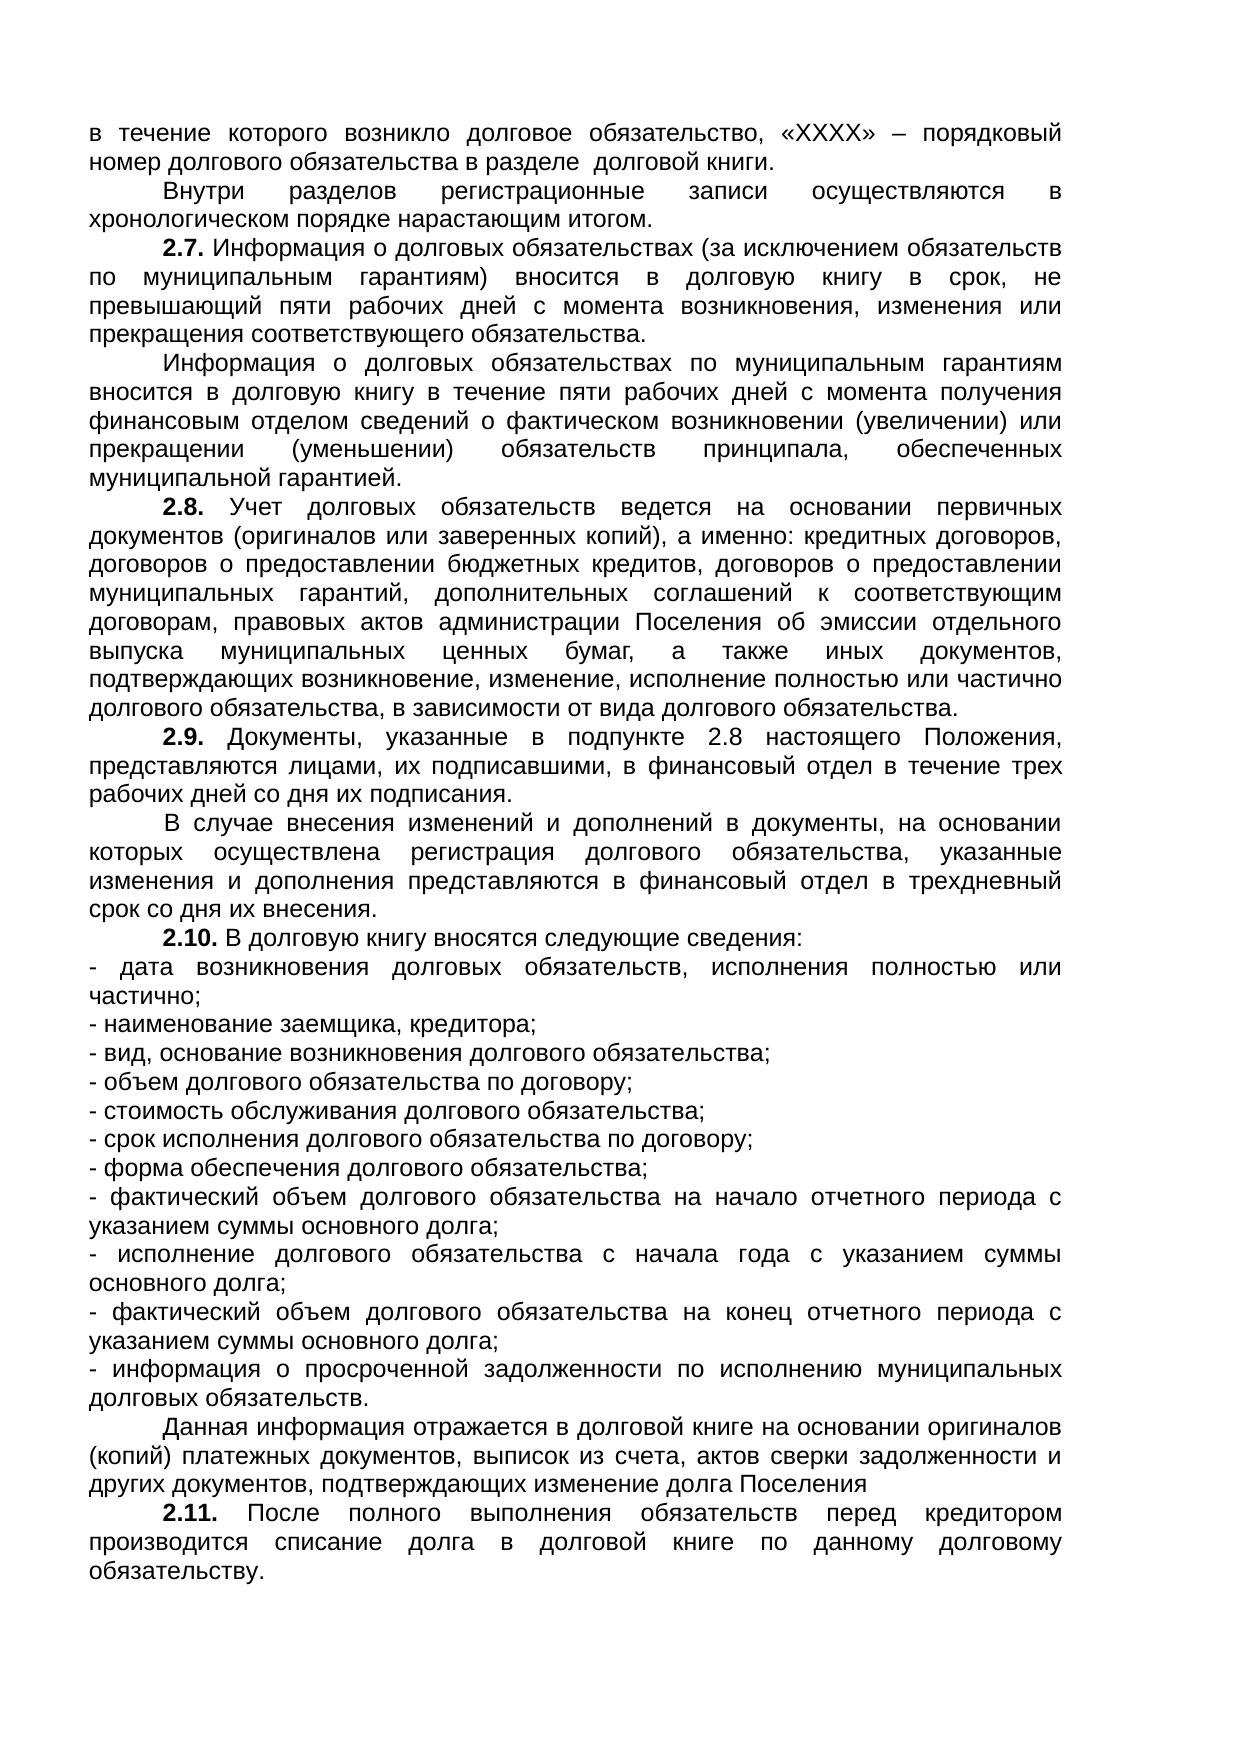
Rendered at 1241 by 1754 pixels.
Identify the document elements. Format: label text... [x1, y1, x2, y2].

text 2.7. Информация о долговых обязательствах (за исключением обязательств по муниципальным гарантиям) вносится в долговую книгу в срок, не превышающий пяти рабочих дней с момента возникновения, изменения или прекращения соответствующего обязательства. [88, 233, 1063, 348]
text - информация о просроченной задолженности по исполнению муниципальных долговых обязательств. [88, 1354, 1063, 1412]
text Данная информация отражается в долговой книге на основании оригиналов (копий) платежных документов, выписок из счета, актов сверки задолженности и других документов, подтверждающих изменение долга Поселения [88, 1412, 1063, 1498]
text - срок исполнения долгового обязательства по договору; [88, 1124, 1063, 1153]
text - объем долгового обязательства по договору; [88, 1067, 1063, 1096]
text - фактический объем долгового обязательства на конец отчетного периода с указанием суммы основного долга; [88, 1297, 1063, 1354]
text - стоимость обслуживания долгового обязательства; [88, 1096, 1063, 1124]
text 2.11. После полного выполнения обязательств перед кредитором производится списание долга в долговой книге по данному долговому обязательству. [88, 1498, 1063, 1584]
text - вид, основание возникновения долгового обязательства; [88, 1038, 1063, 1067]
text Внутри разделов регистрационные записи осуществляются в хронологическом порядке нарастающим итогом. [88, 176, 1063, 233]
text 2.9. Документы, указанные в подпункте 2.8 настоящего Положения, представляются лицами, их подписавшими, в финансовый отдел в течение трех рабочих дней со дня их подписания. [88, 722, 1063, 808]
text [88, 118, 1063, 176]
text - дата возникновения долговых обязательств, исполнения полностью или частично; [88, 952, 1063, 1009]
text - фактический объем долгового обязательства на начало отчетного периода с указанием суммы основного долга; [88, 1182, 1063, 1239]
text - наименование заемщика, кредитора; [88, 1009, 1063, 1038]
text В случае внесения изменений и дополнений в документы, на основании которых осуществлена регистрация долгового обязательства, указанные изменения и дополнения представляются в финансовый отдел в трехдневный срок со дня их внесения. [88, 808, 1063, 923]
text - форма обеспечения долгового обязательства; [88, 1153, 1063, 1182]
text 2.8. Учет долговых обязательств ведется на основании первичных документов (оригиналов или заверенных копий), а именно: кредитных договоров, договоров о предоставлении бюджетных кредитов, договоров о предоставлении муниципальных гарантий, дополнительных соглашений к соответствующим договорам, правовых актов администрации Поселения об эмиссии отдельного выпуска муниципальных ценных бумаг, а также иных документов, подтверждающих возникновение, изменение, исполнение полностью или частично долгового обязательства, в зависимости от вида долгового обязательства. [88, 492, 1063, 722]
text - исполнение долгового обязательства с начала года с указанием суммы основного долга; [88, 1239, 1063, 1297]
text 2.10. В долговую книгу вносятся следующие сведения: [88, 923, 1063, 952]
text Информация о долговых обязательствах по муниципальным гарантиям вносится в долговую книгу в течение пяти рабочих дней с момента получения финансовым отделом сведений о фактическом возникновении (увеличении) или прекращении (уменьшении) обязательств принципала, обеспеченных муниципальной гарантией. [88, 348, 1063, 492]
